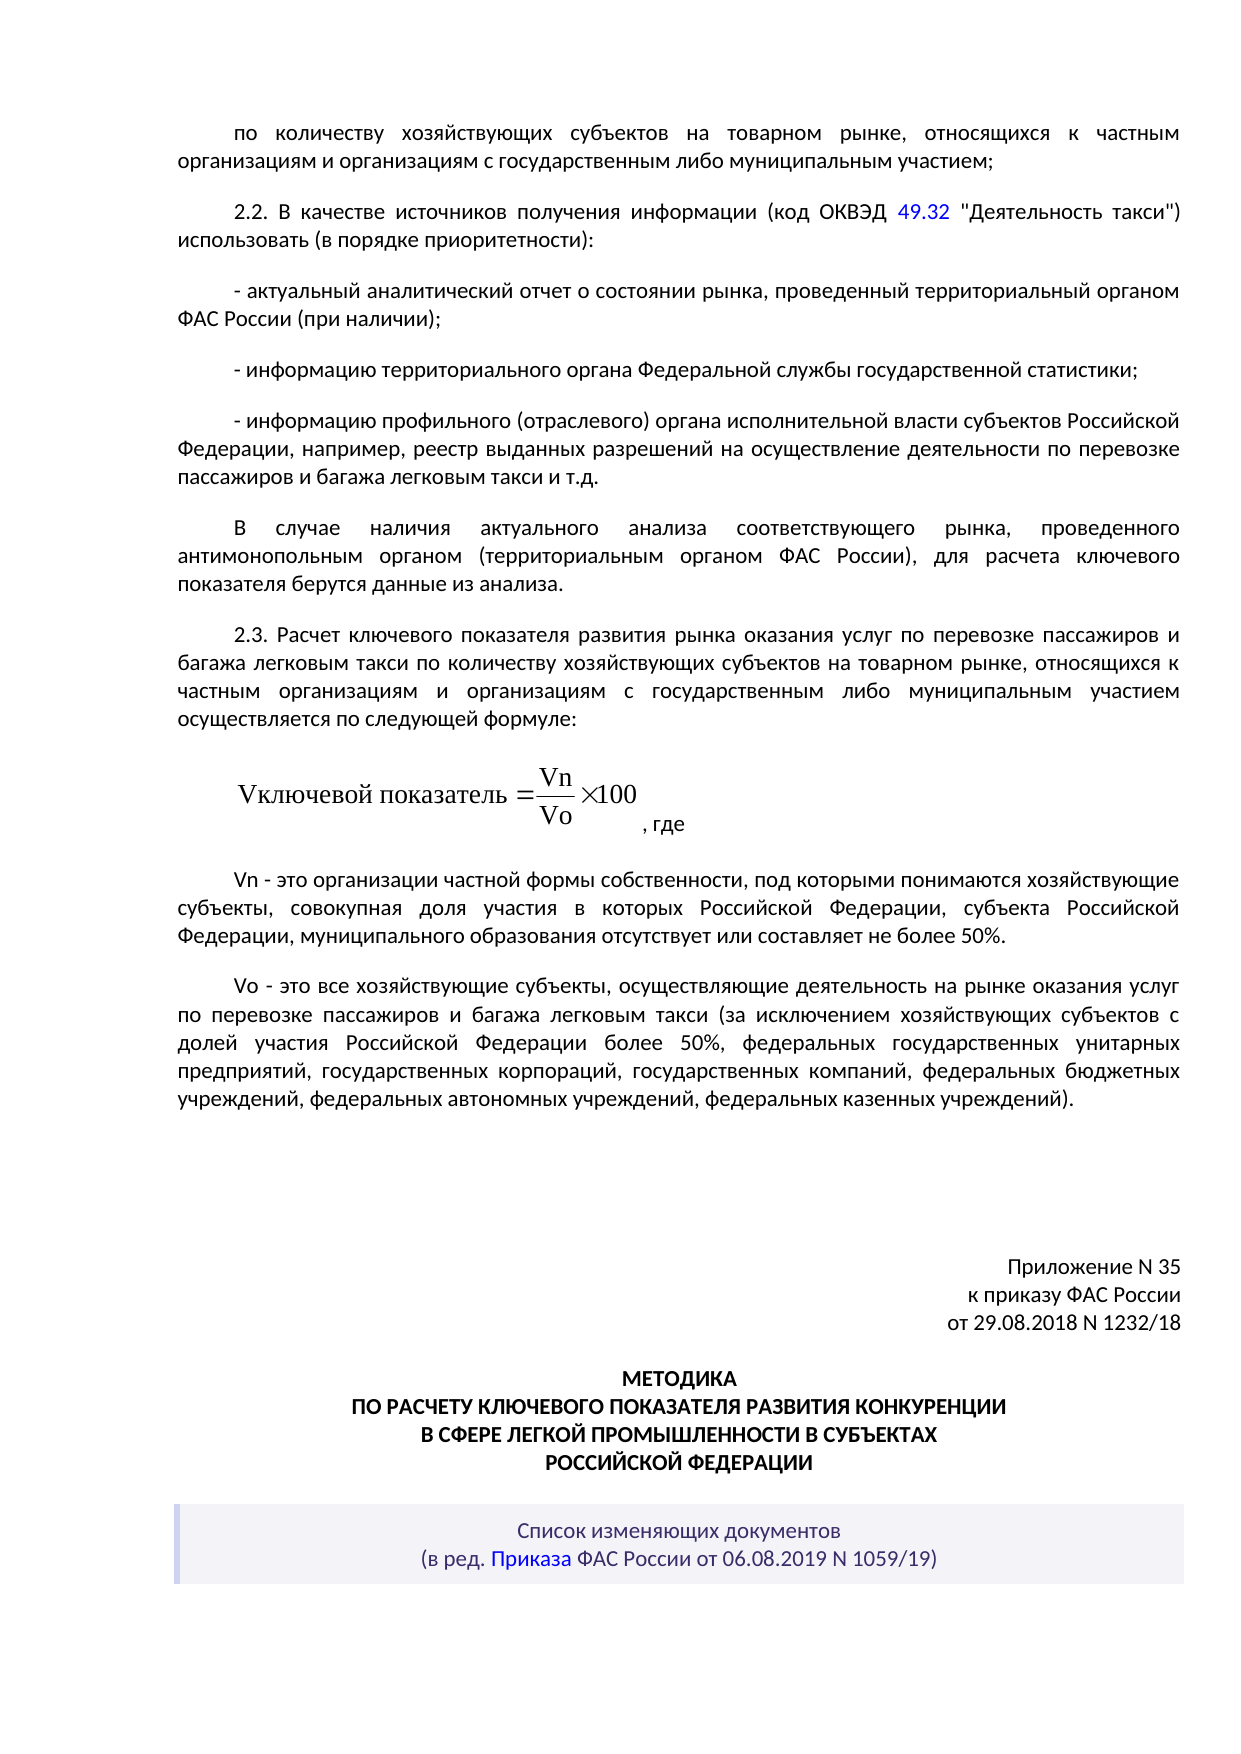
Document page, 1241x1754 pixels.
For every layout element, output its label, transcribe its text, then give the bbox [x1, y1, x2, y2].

title ПО РАСЧЕТУ КЛЮЧЕВОГО ПОКАЗАТЕЛЯ РАЗВИТИЯ КОНКУРЕНЦИИ [177, 1392, 1181, 1420]
text , где [177, 760, 1181, 837]
text Vn - это организации частной формы собственности, под которыми понимаются хозяйствующие субъекты, совокупная доля участия в которых Российской Федерации, субъекта Российской Федерации, муниципального образования отсутствует или составляет не более 50%. [177, 865, 1181, 949]
text Приложение N 35 [177, 1252, 1181, 1280]
text 2.2. В качестве источников получения информации (код ОКВЭД 49.32 "Деятельность такси") использовать (в порядке приоритетности): [177, 197, 1181, 253]
text В случае наличия актуального анализа соответствующего рынка, проведенного антимонопольным органом (территориальным органом ФАС России), для расчета ключевого показателя берутся данные из анализа. [177, 513, 1181, 597]
text от 29.08.2018 N 1232/18 [177, 1308, 1181, 1336]
text Vo - это все хозяйствующие субъекты, осуществляющие деятельность на рынке оказания услуг по перевозке пассажиров и багажа легковым такси (за исключением хозяйствующих субъектов с долей участия Российской Федерации более 50%, федеральных государственных унитарных предприятий, государственных корпораций, государственных компаний, федеральных бюджетных учреждений, федеральных автономных учреждений, федеральных казенных учреждений). [177, 972, 1181, 1112]
title РОССИЙСКОЙ ФЕДЕРАЦИИ [177, 1448, 1181, 1476]
text - информацию профильного (отраслевого) органа исполнительной власти субъектов Российской Федерации, например, реестр выданных разрешений на осуществление деятельности по перевозке пассажиров и багажа легковым такси и т.д. [177, 406, 1181, 490]
title МЕТОДИКА [177, 1364, 1181, 1392]
text 2.3. Расчет ключевого показателя развития рынка оказания услуг по перевозке пассажиров и багажа легковым такси по количеству хозяйствующих субъектов на товарном рынке, относящихся к частным организациям и организациям с государственным либо муниципальным участием осуществляется по следующей формуле: [177, 620, 1181, 732]
table_header Список изменяющих документов (в ред. Приказа ФАС России от 06.08.2019 N 1059/19) [180, 1504, 1178, 1584]
text по количеству хозяйствующих субъектов на товарном рынке, относящихся к частным организациям и организациям с государственным либо муниципальным участием; [177, 118, 1181, 174]
text - информацию территориального органа Федеральной службы государственной статистики; [177, 355, 1181, 383]
text - актуальный аналитический отчет о состоянии рынка, проведенный территориальный органом ФАС России (при наличии); [177, 276, 1181, 332]
title В СФЕРЕ ЛЕГКОЙ ПРОМЫШЛЕННОСТИ В СУБЪЕКТАХ [177, 1420, 1181, 1448]
text к приказу ФАС России [177, 1280, 1181, 1308]
